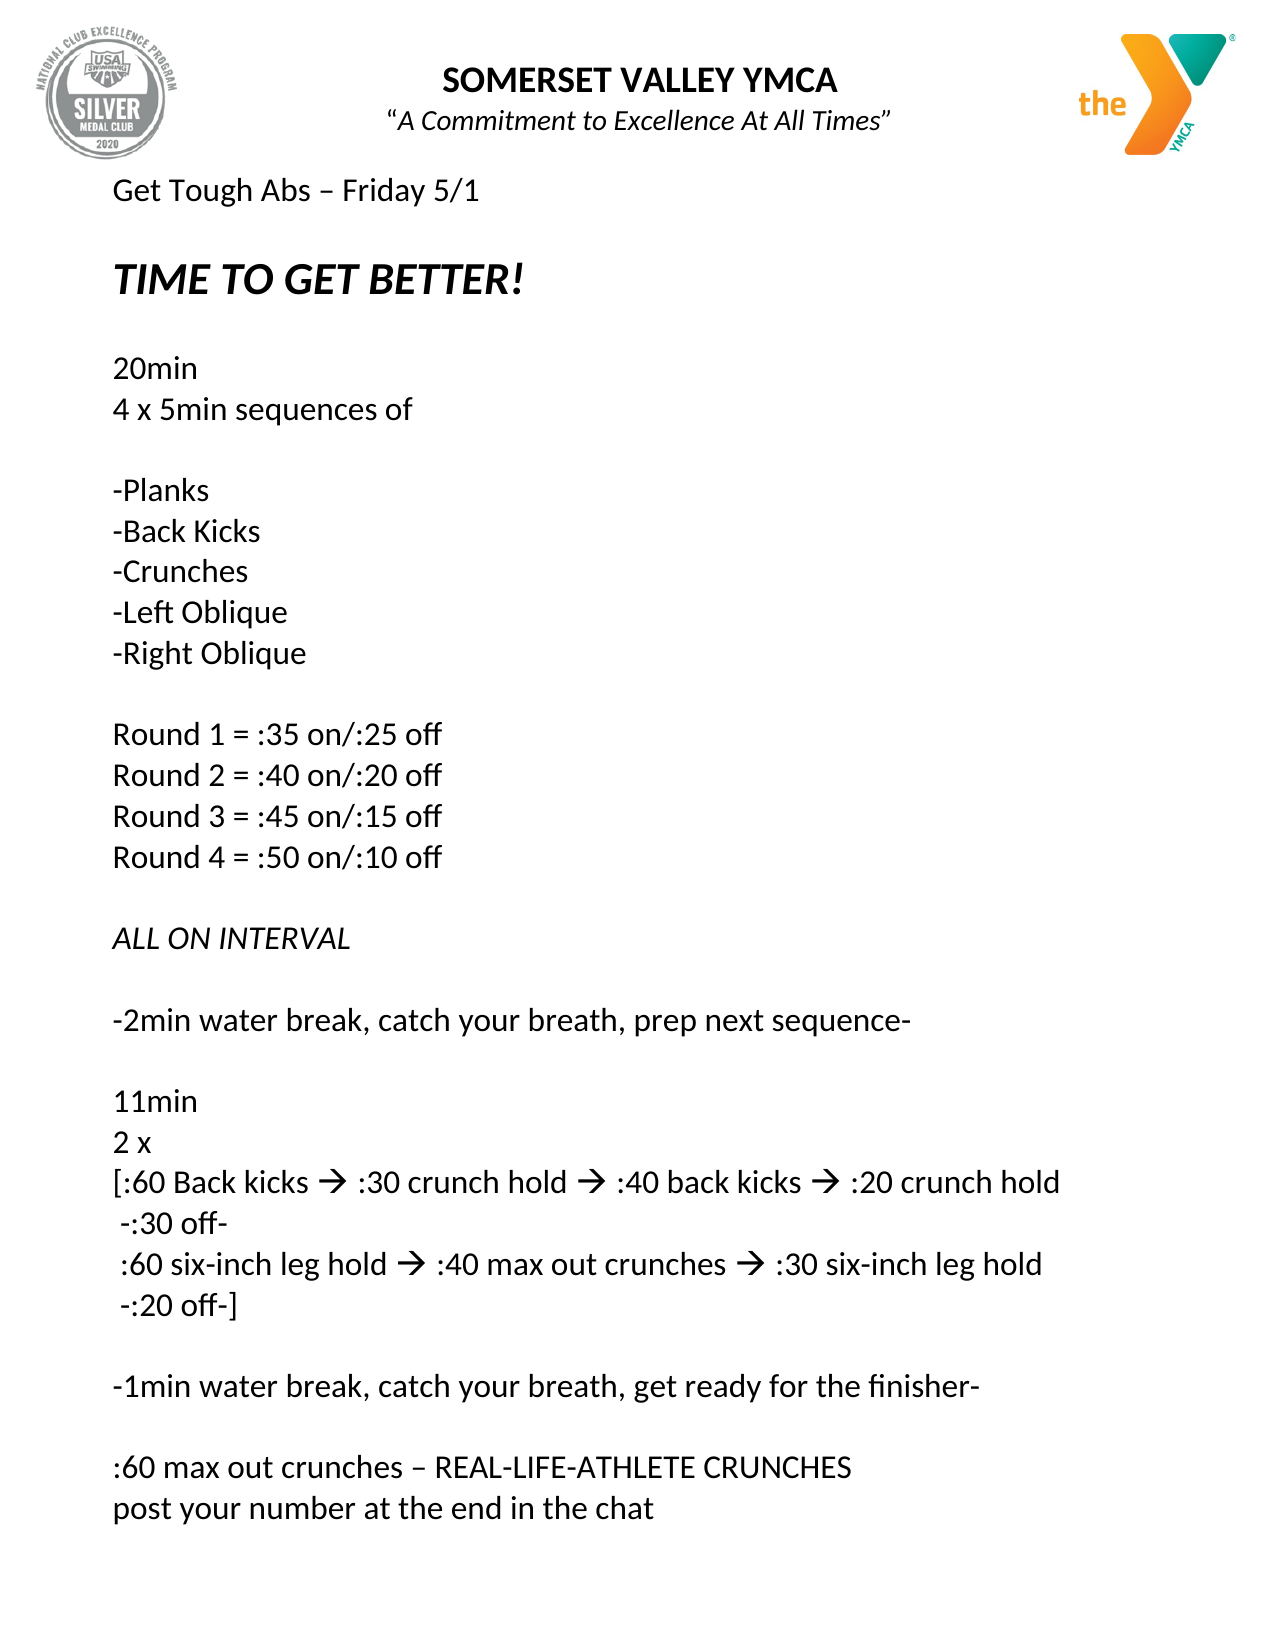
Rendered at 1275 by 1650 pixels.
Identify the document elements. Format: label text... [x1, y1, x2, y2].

text 11min [112, 1080, 1162, 1121]
text -Left Oblique [112, 591, 1162, 632]
text Round 1 = :35 on/:25 off [112, 713, 1162, 754]
text -Back Kicks [112, 510, 1162, 551]
text -Right Oblique [112, 632, 1162, 673]
text Round 3 = :45 on/:15 off [112, 795, 1162, 836]
text -:30 off- [112, 1202, 1162, 1243]
text -Crunches [112, 551, 1162, 591]
text [:60 Back kicks :30 crunch hold :40 back kicks :20 crunch hold [112, 1161, 1162, 1202]
text Get Tough Abs – Friday 5/1 [112, 169, 1162, 209]
text TIME TO GET BETTER! [112, 250, 1162, 306]
text -2min water break, catch your breath, prep next sequence- [112, 998, 1162, 1039]
text post your number at the end in the chat [112, 1487, 1162, 1528]
text Round 2 = :40 on/:20 off [112, 754, 1162, 795]
text :60 six-inch leg hold :40 max out crunches :30 six-inch leg hold [112, 1243, 1162, 1284]
text :60 max out crunches – REAL-LIFE-ATHLETE CRUNCHES [112, 1447, 1162, 1487]
picture [1079, 34, 1236, 155]
text ALL ON INTERVAL [112, 917, 1162, 958]
text -:20 off-] [112, 1284, 1162, 1324]
text Round 4 = :50 on/:10 off [112, 836, 1162, 876]
text -1min water break, catch your breath, get ready for the finisher- [112, 1365, 1162, 1406]
text -Planks [112, 469, 1162, 510]
text 4 x 5min sequences of [112, 388, 1162, 428]
picture [1, 8, 210, 178]
text 20min [112, 347, 1162, 388]
text 2 x [112, 1121, 1162, 1161]
